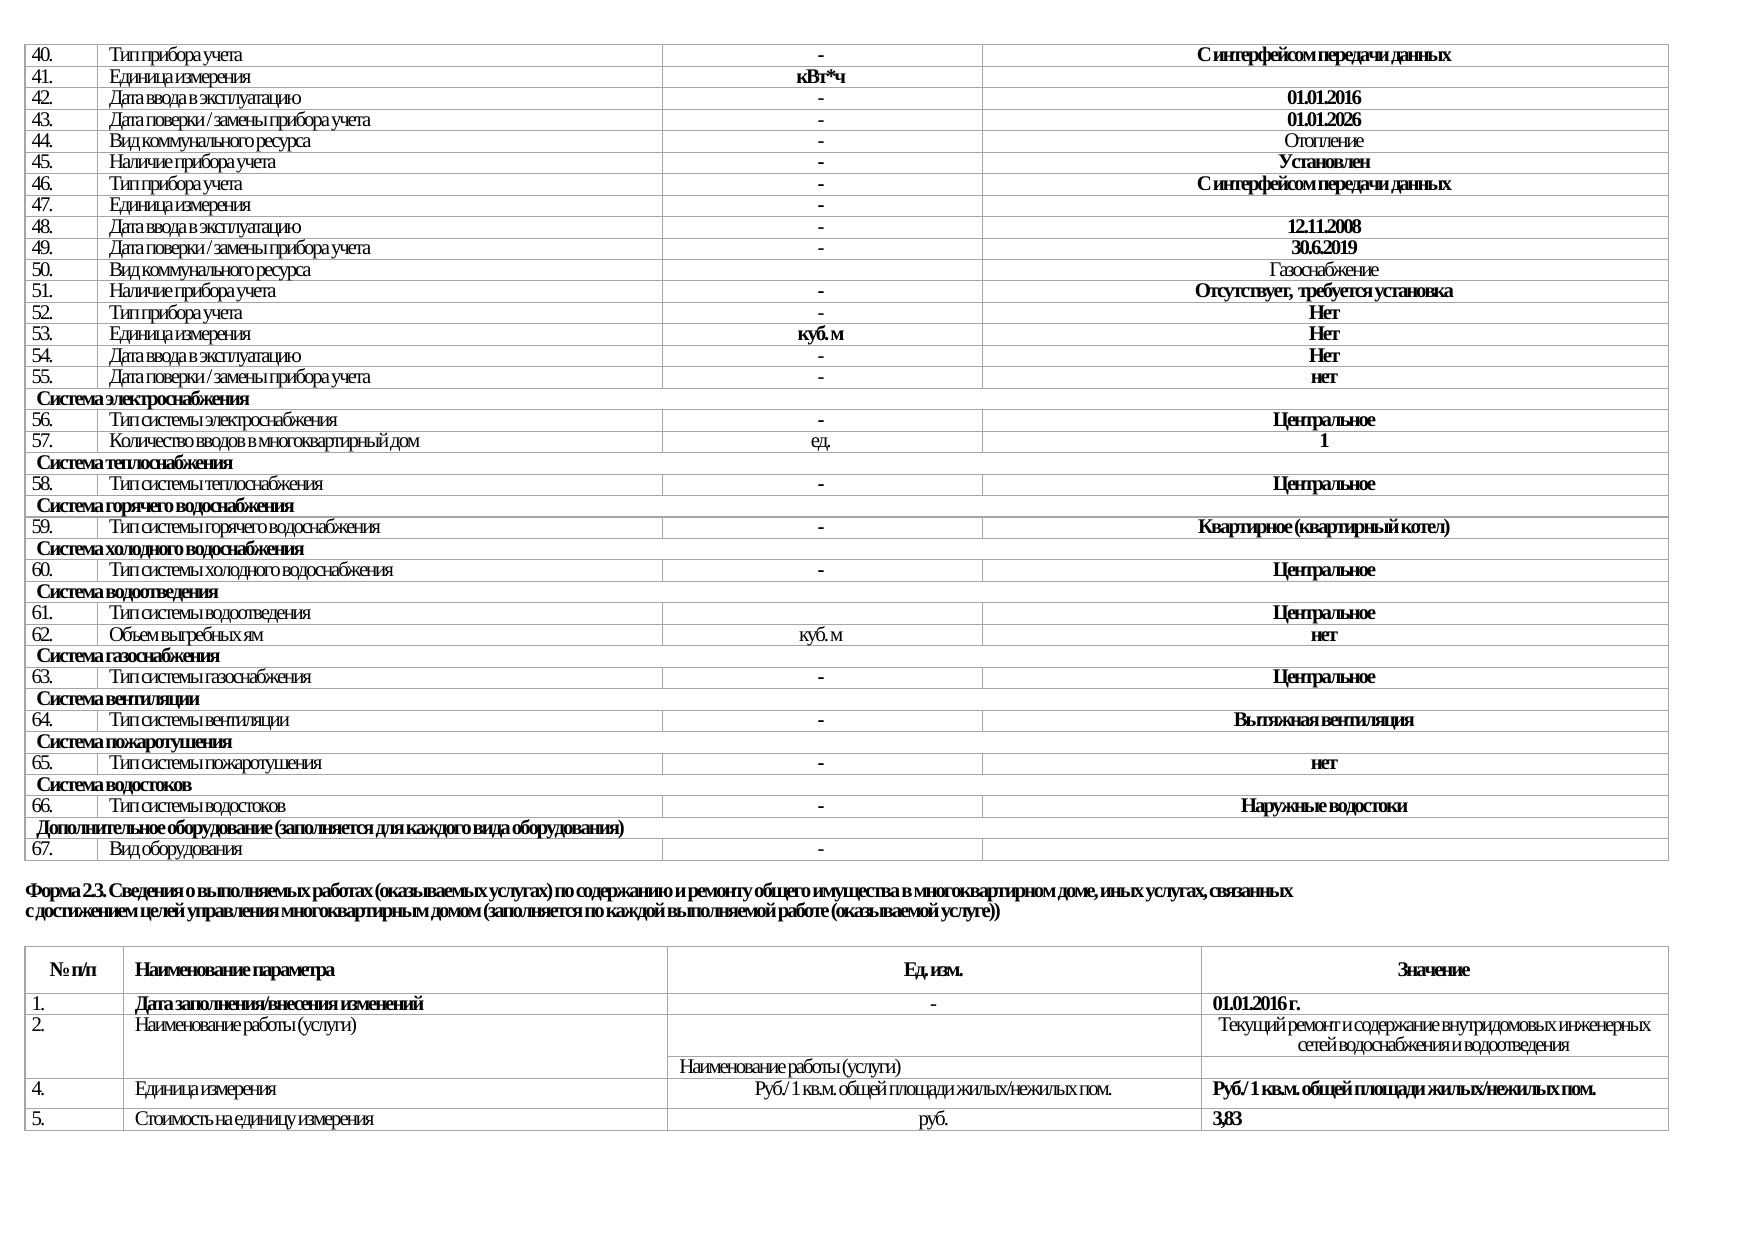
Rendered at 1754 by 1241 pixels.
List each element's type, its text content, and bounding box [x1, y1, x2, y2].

table_cell - [663, 668, 982, 688]
table_cell Дата поверки / замены прибора учета [98, 367, 662, 388]
table_cell - [663, 88, 982, 109]
table_cell Дата ввода в эксплуатацию [98, 88, 662, 109]
table_cell [26, 475, 97, 495]
table_cell Система газоснабжения [26, 646, 1668, 667]
table_cell [26, 432, 97, 452]
table_cell Единица измерения [98, 196, 662, 216]
table_cell - [663, 367, 982, 388]
table_cell Тип системы холодного водоснабжения [98, 560, 662, 581]
table_cell Нет [983, 303, 1668, 323]
table_cell [26, 131, 97, 152]
table_cell - [663, 239, 982, 259]
table_cell - [663, 754, 982, 774]
table_cell Центральное [983, 560, 1668, 581]
table_cell кВт*ч [663, 67, 982, 87]
table_cell [26, 1015, 123, 1078]
table_cell [26, 668, 97, 688]
table_cell [26, 994, 123, 1014]
table_cell Газоснабжение [983, 260, 1668, 280]
table_cell Тип системы вентиляции [98, 711, 662, 731]
table_cell - [663, 796, 982, 817]
table_cell Вытяжная вентиляция [983, 711, 1668, 731]
table_cell Центральное [983, 603, 1668, 624]
table_cell - [663, 410, 982, 431]
table_cell Тип системы электроснабжения [98, 410, 662, 431]
table_cell 3,83 [1202, 1109, 1668, 1129]
table_cell 30.6.2019 [983, 239, 1668, 259]
table_cell - [663, 281, 982, 302]
table_cell Вид коммунального ресурса [98, 131, 662, 152]
table_cell Тип системы теплоснабжения [98, 475, 662, 495]
table_cell Количество вводов в многоквартирный дом [98, 432, 662, 452]
table_cell [26, 45, 97, 66]
table_cell [26, 260, 97, 280]
table_cell 12.11.2008 [983, 217, 1668, 237]
table_cell Стоимость на единицу измерения [124, 1109, 667, 1129]
table_cell - [663, 110, 982, 130]
table_cell Система водоотведения [26, 582, 1668, 602]
table_cell Единица измерения [124, 1079, 667, 1108]
table_cell Система пожаротушения [26, 732, 1668, 752]
table_cell [983, 196, 1668, 216]
table_header Ед. изм. [668, 947, 1201, 993]
table_cell - [663, 560, 982, 581]
table_cell Центральное [983, 410, 1668, 431]
table_cell Система теплоснабжения [26, 453, 1668, 473]
table_cell [1202, 1057, 1668, 1078]
table_cell Отсутствует, требуется установка [983, 281, 1668, 302]
table_cell - [663, 153, 982, 173]
table_cell [26, 796, 97, 817]
table_cell Тип системы пожаротушения [98, 754, 662, 774]
table_cell Единица измерения [98, 67, 662, 87]
table_cell 01.01.2016 [983, 88, 1668, 109]
table_cell [26, 603, 97, 624]
table_cell Дата заполнения/внесения изменений [124, 994, 667, 1014]
table_cell Центральное [983, 668, 1668, 688]
table_cell С интерфейсом передачи данных [983, 45, 1668, 66]
table_cell Дополнительное оборудование (заполняется для каждого вида оборудования) [26, 818, 1668, 838]
table_cell Тип прибора учета [98, 174, 662, 194]
table_cell Отопление [983, 131, 1668, 152]
table_cell [983, 839, 1668, 860]
table_cell Тип системы водоотведения [98, 603, 662, 624]
table_cell - [663, 217, 982, 237]
table_cell Тип прибора учета [98, 45, 662, 66]
table_header № п/п [26, 947, 123, 993]
table_cell [26, 1079, 123, 1108]
table_cell Объем выгребных ям [98, 625, 662, 645]
table_cell [26, 239, 97, 259]
table_cell - [663, 131, 982, 152]
table_cell [26, 625, 97, 645]
table_cell - [663, 174, 982, 194]
table_cell - [663, 196, 982, 216]
table_cell [26, 410, 97, 431]
table_cell Тип системы водостоков [98, 796, 662, 817]
table_cell С интерфейсом передачи данных [983, 174, 1668, 194]
table_cell - [663, 303, 982, 323]
table_cell Нет [983, 346, 1668, 366]
table_cell куб. м [663, 625, 982, 645]
table_cell - [663, 839, 982, 860]
table_cell Единица измерения [98, 324, 662, 345]
table_cell Наличие прибора учета [98, 153, 662, 173]
table_cell нет [983, 367, 1668, 388]
table_cell Тип прибора учета [98, 303, 662, 323]
table_cell [26, 324, 97, 345]
table_cell Наименование работы (услуги) [668, 1057, 1201, 1078]
table_cell [26, 367, 97, 388]
table_cell Дата ввода в эксплуатацию [98, 217, 662, 237]
table_cell Система электроснабжения [26, 389, 1668, 409]
table_cell [26, 518, 97, 538]
table_cell - [668, 994, 1201, 1014]
table_cell Система водостоков [26, 775, 1668, 795]
table_cell Система горячего водоснабжения [26, 496, 1668, 516]
table_cell [26, 560, 97, 581]
table_cell Дата поверки / замены прибора учета [98, 239, 662, 259]
table_cell [663, 260, 982, 280]
table_cell Дата поверки / замены прибора учета [98, 110, 662, 130]
table_cell Система вентиляции [26, 689, 1668, 709]
table_cell Нет [983, 324, 1668, 345]
table_cell нет [983, 625, 1668, 645]
table_cell Наружные водостоки [983, 796, 1668, 817]
table_cell 01.01.2016 г. [1202, 994, 1668, 1014]
table_cell [26, 217, 97, 237]
table_cell Тип системы горячего водоснабжения [98, 518, 662, 538]
table_cell [663, 603, 982, 624]
table_cell Дата ввода в эксплуатацию [98, 346, 662, 366]
table_cell - [663, 711, 982, 731]
table_cell ед. [663, 432, 982, 452]
table_cell Вид оборудования [98, 839, 662, 860]
table_cell 01.01.2026 [983, 110, 1668, 130]
table_cell [26, 110, 97, 130]
table_cell [668, 1015, 1201, 1056]
table_cell [26, 174, 97, 194]
text Форма 2.3. Сведения о выполняемых работах (оказываемых услугах) по содержанию и ремонту общего имущества в многоквартирном доме, иных услугах, связанных с достижением целей управления многоквартирным домом (заполняется по каждой выполняемой работе (оказываемой услуге)) [25, 881, 1668, 922]
table_cell [26, 839, 97, 860]
table_cell нет [983, 754, 1668, 774]
table_cell Вид коммунального ресурса [98, 260, 662, 280]
table_cell Руб./ 1 кв.м. общей площади жилых/нежилых пом. [1202, 1079, 1668, 1108]
table_cell - [663, 346, 982, 366]
table_cell Наименование работы (услуги) [124, 1015, 667, 1078]
table_cell [26, 281, 97, 302]
table_cell куб. м [663, 324, 982, 345]
table_cell Тип системы газоснабжения [98, 668, 662, 688]
table_header Значение [1202, 947, 1668, 993]
table_cell Центральное [983, 475, 1668, 495]
table_cell - [663, 475, 982, 495]
table_cell [983, 67, 1668, 87]
table_cell 1 [983, 432, 1668, 452]
table_cell [26, 153, 97, 173]
table_cell Квартирное (квартирный котел) [983, 518, 1668, 538]
table_cell [26, 711, 97, 731]
table_cell [26, 754, 97, 774]
table_cell Текущий ремонт и содержание внутридомовых инженерных сетей водоснабжения и водоотведения [1202, 1015, 1668, 1056]
table_cell [26, 1109, 123, 1129]
table_cell руб. [668, 1109, 1201, 1129]
table_cell [26, 88, 97, 109]
table_cell [26, 67, 97, 87]
table_cell Установлен [983, 153, 1668, 173]
table_cell [26, 346, 97, 366]
table_cell [26, 196, 97, 216]
table_cell Руб./ 1 кв.м. общей площади жилых/нежилых пом. [668, 1079, 1201, 1108]
table_header Наименование параметра [124, 947, 667, 993]
table_cell [26, 303, 97, 323]
table_cell - [663, 45, 982, 66]
table_cell - [663, 518, 982, 538]
table_cell Система холодного водоснабжения [26, 539, 1668, 559]
table_cell Наличие прибора учета [98, 281, 662, 302]
